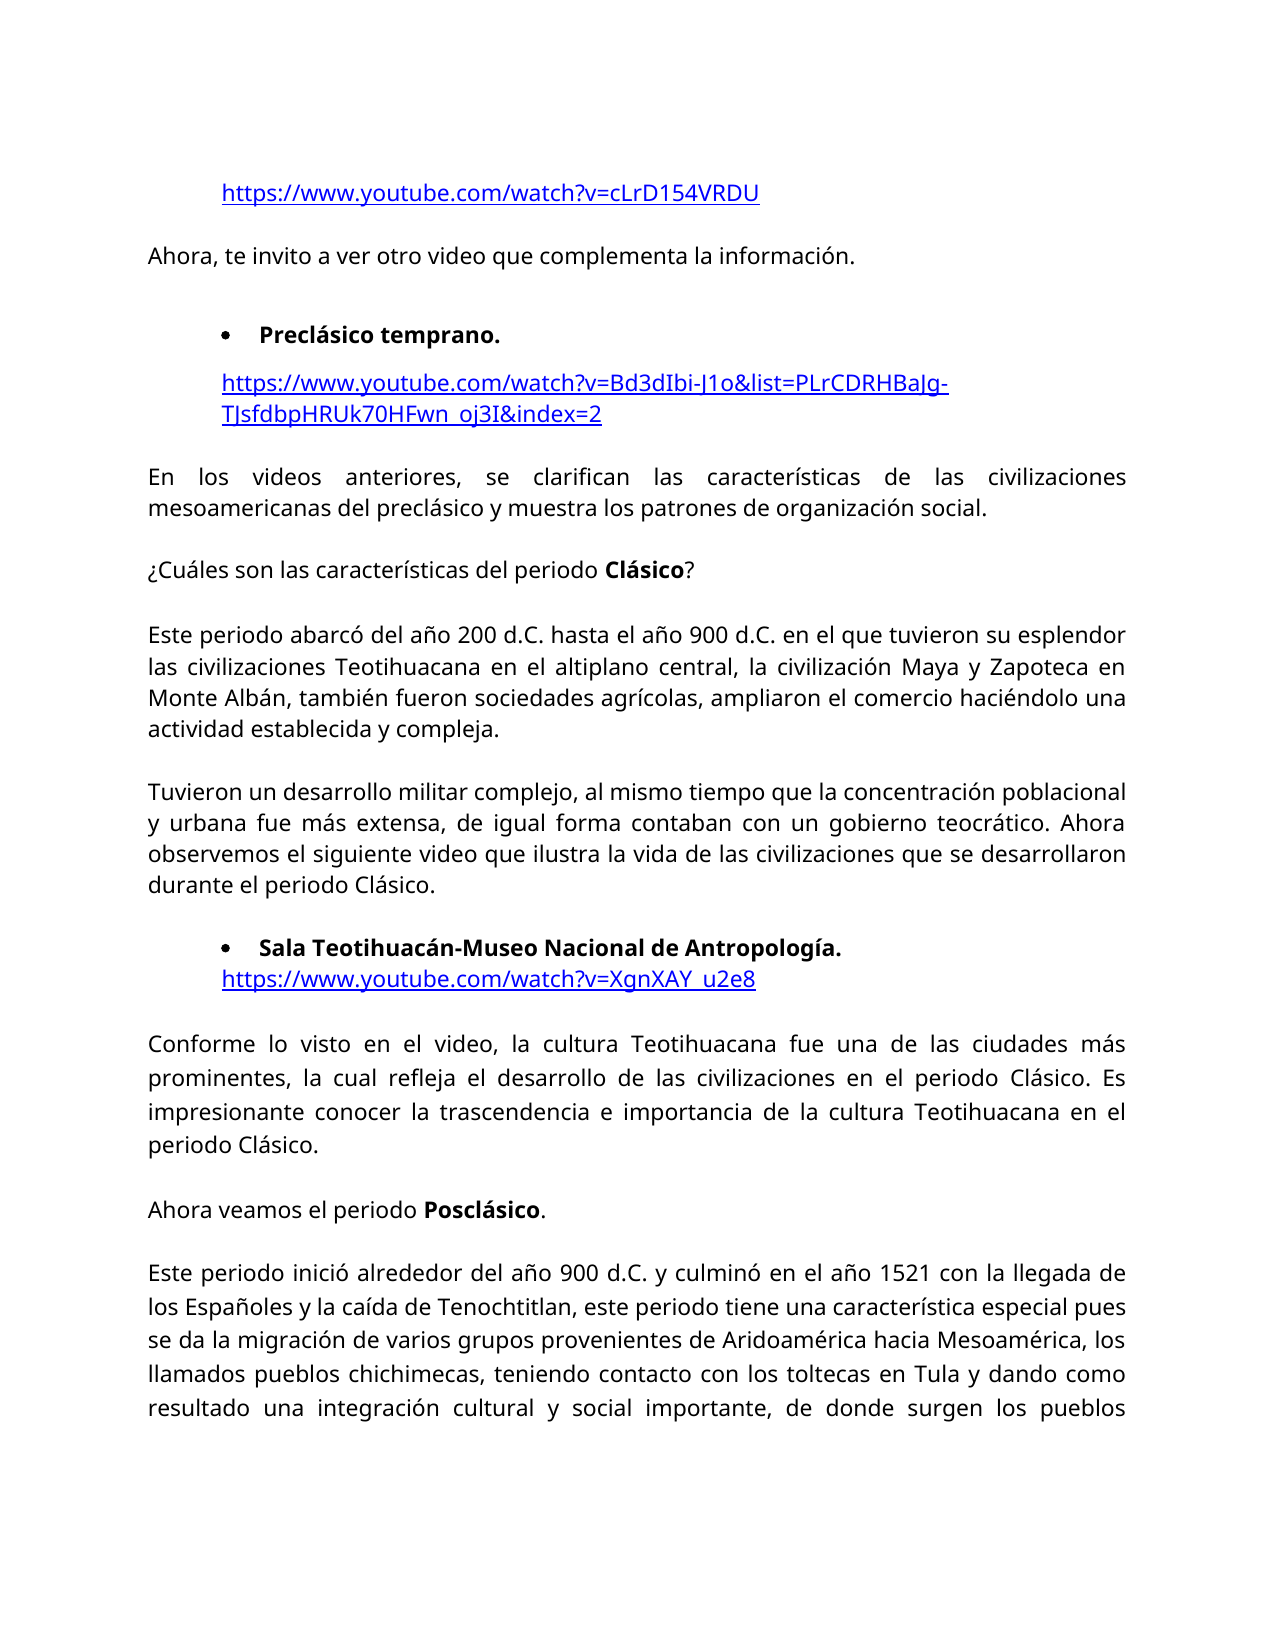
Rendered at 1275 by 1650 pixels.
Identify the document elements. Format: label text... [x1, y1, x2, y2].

list Sala Teotihuacán-Museo Nacional de Antropología. [221, 932, 1127, 963]
list Preclásico temprano. [221, 319, 1127, 350]
text Conforme lo visto en el video, la cultura Teotihuacana fue una de las ciudades más prominentes, la cual refleja el desarrollo de las civilizaciones en el periodo Clásico. Es impresionante conocer la trascendencia e importancia de la cultura Teotihuacana en el periodo Clásico. [148, 1028, 1127, 1161]
text ¿Cuáles son las características del periodo Clásico? [148, 554, 1127, 586]
text https://www.youtube.com/watch?v=Bd3dIbi-J1o&list=PLrCDRHBaJg-TJsfdbpHRUk70HFwn_oj3I&index=2 [221, 367, 1127, 429]
text Ahora, te invito a ver otro video que complementa la información. [148, 240, 1127, 271]
text En los videos anteriores, se clarifican las características de las civilizaciones mesoamericanas del preclásico y muestra los patrones de organización social. [148, 461, 1127, 523]
text Este periodo abarcó del año 200 d.C. hasta el año 900 d.C. en el que tuvieron su esplendor las civilizaciones Teotihuacana en el altiplano central, la civilización Maya y Zapoteca en Monte Albán, también fueron sociedades agrícolas, ampliaron el comercio haciéndolo una actividad establecida y compleja. [148, 619, 1127, 744]
text Tuvieron un desarrollo militar complejo, al mismo tiempo que la concentración poblacional y urbana fue más extensa, de igual forma contaban con un gobierno teocrático. Ahora observemos el siguiente video que ilustra la vida de las civilizaciones que se desarrollaron durante el periodo Clásico. [148, 776, 1127, 901]
text Ahora veamos el periodo Posclásico. [148, 1194, 1127, 1226]
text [148, 1257, 1127, 1423]
text https://www.youtube.com/watch?v=cLrD154VRDU [221, 177, 1127, 208]
text https://www.youtube.com/watch?v=XgnXAY_u2e8 [221, 963, 1127, 994]
